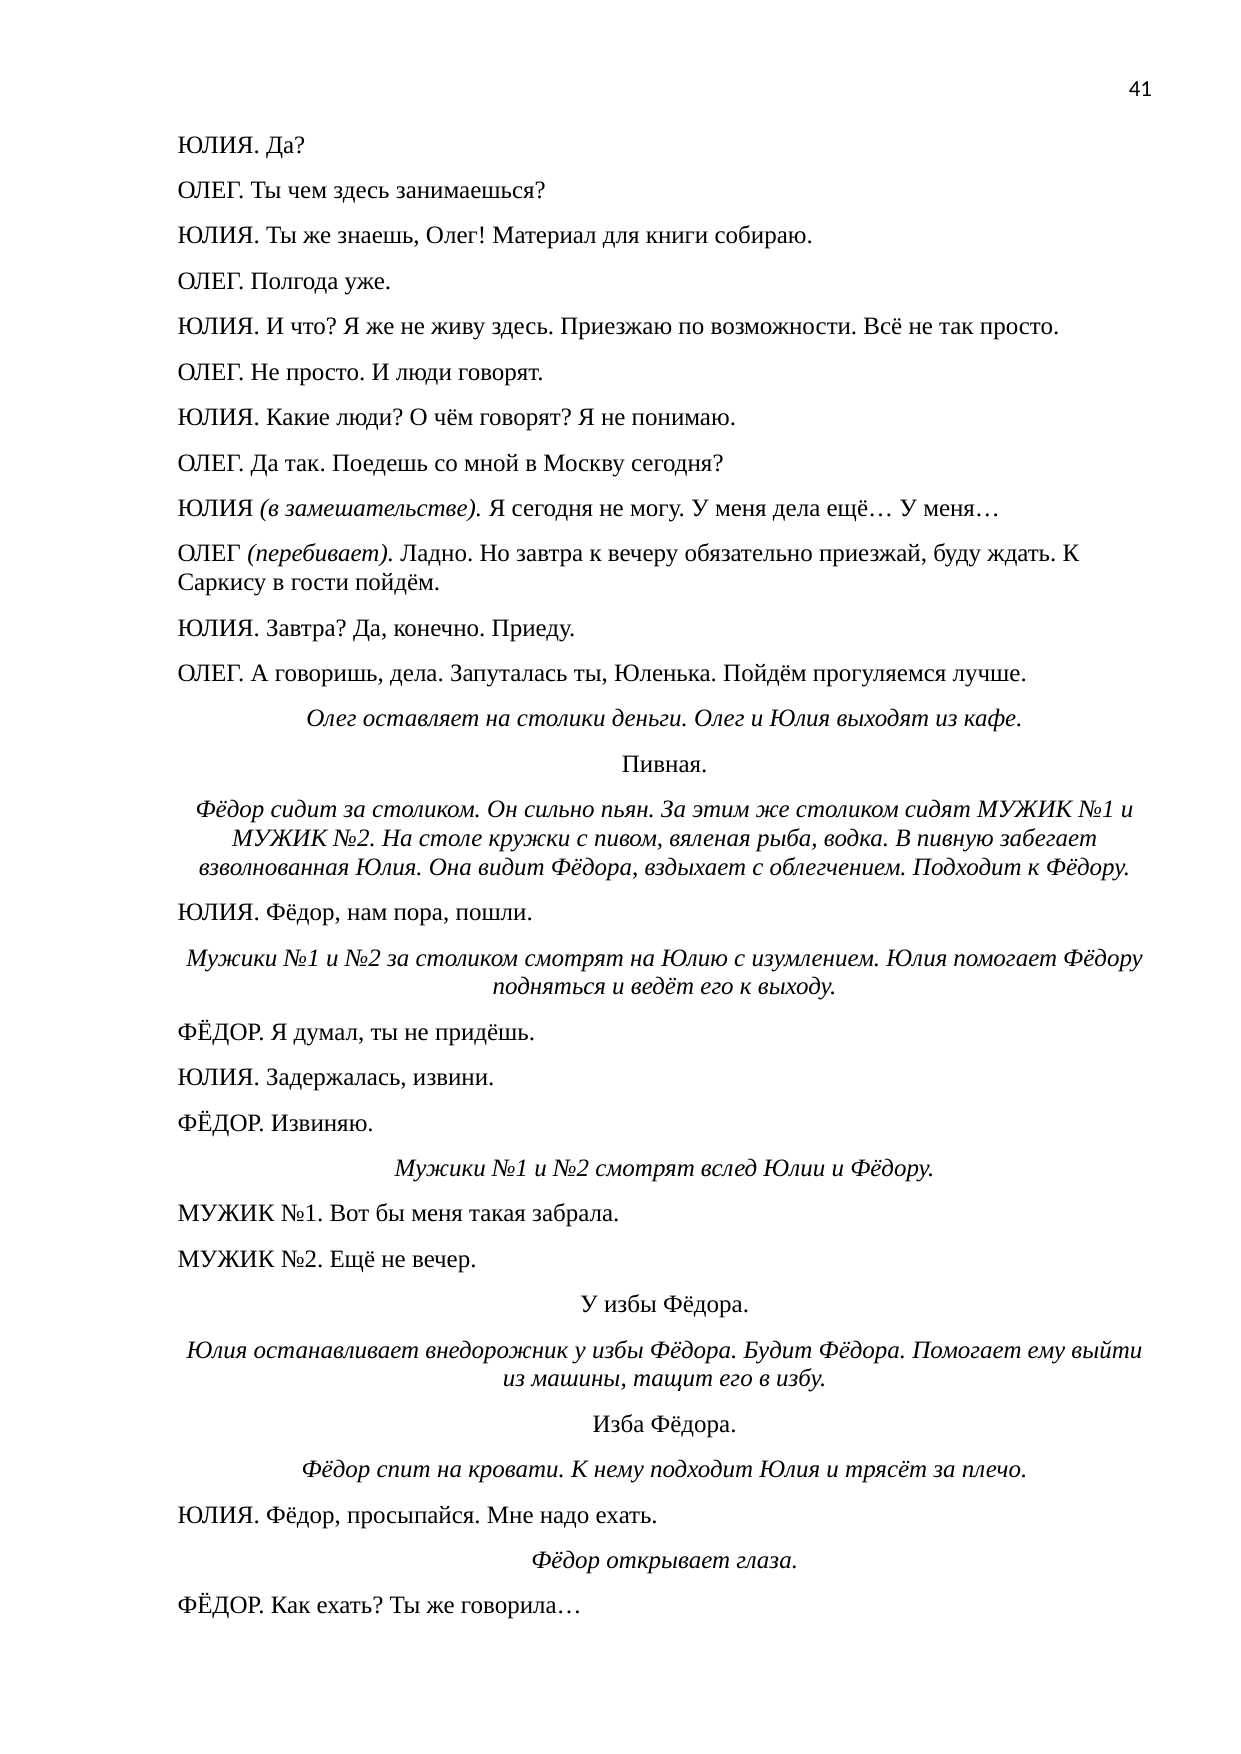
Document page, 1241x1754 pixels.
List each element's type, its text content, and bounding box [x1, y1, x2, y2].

text ОЛЕГ. Не просто. И люди говорят. [177, 357, 1152, 386]
text ОЛЕГ. Ты чем здесь занимаешься? [177, 175, 1152, 204]
text Олег оставляет на столики деньги. Олег и Юлия выходят из кафе. [177, 703, 1152, 732]
text ФЁДОР. Как ехать? Ты же говорила… [177, 1591, 1152, 1619]
text ЮЛИЯ. Какие люди? О чём говорят? Я не понимаю. [177, 402, 1152, 431]
text Изба Фёдора. [177, 1409, 1152, 1438]
text Мужики №1 и №2 за столиком смотрят на Юлию с изумлением. Юлия помогает Фёдору подняться и ведёт его к выходу. [177, 943, 1152, 1000]
text Пивная. [177, 749, 1152, 778]
text МУЖИК №2. Ещё не вечер. [177, 1244, 1152, 1273]
text Юлия останавливает внедорожник у избы Фёдора. Будит Фёдора. Помогает ему выйти из машины, тащит его в избу. [177, 1335, 1152, 1392]
text ФЁДОР. Я думал, ты не придёшь. [177, 1017, 1152, 1046]
text У избы Фёдора. [177, 1289, 1152, 1318]
text Мужики №1 и №2 смотрят вслед Юлии и Фёдору. [177, 1153, 1152, 1182]
text ОЛЕГ. Да так. Поедешь со мной в Москву сегодня? [177, 448, 1152, 476]
text ОЛЕГ. А говоришь, дела. Запуталась ты, Юленька. Пойдём прогуляемся лучше. [177, 658, 1152, 687]
text ЮЛИЯ. Завтра? Да, конечно. Приеду. [177, 613, 1152, 641]
text Фёдор открывает глаза. [177, 1545, 1152, 1574]
text МУЖИК №1. Вот бы меня такая забрала. [177, 1198, 1152, 1227]
text ЮЛИЯ. Да? [177, 130, 1152, 158]
text Фёдор спит на кровати. К нему подходит Юлия и трясёт за плечо. [177, 1454, 1152, 1483]
text ЮЛИЯ. Ты же знаешь, Олег! Материал для книги собираю. [177, 221, 1152, 249]
text ОЛЕГ (перебивает). Ладно. Но завтра к вечеру обязательно приезжай, буду ждать. К Саркису в гости пойдём. [177, 538, 1152, 596]
text ЮЛИЯ (в замешательстве). Я сегодня не могу. У меня дела ещё… У меня… [177, 493, 1152, 522]
text ЮЛИЯ. Задержалась, извини. [177, 1062, 1152, 1091]
text ЮЛИЯ. Фёдор, просыпайся. Мне надо ехать. [177, 1500, 1152, 1528]
text Фёдор сидит за столиком. Он сильно пьян. За этим же столиком сидят МУЖИК №1 и МУЖИК №2. На столе кружки с пивом, вяленая рыба, водка. В пивную забегает взволнованная Юлия. Она видит Фёдора, вздыхает с облегчением. Подходит к Фёдору. [177, 794, 1152, 881]
text ОЛЕГ. Полгода уже. [177, 266, 1152, 295]
text ЮЛИЯ. И что? Я же не живу здесь. Приезжаю по возможности. Всё не так просто. [177, 311, 1152, 340]
text ФЁДОР. Извиняю. [177, 1108, 1152, 1136]
text ЮЛИЯ. Фёдор, нам пора, пошли. [177, 897, 1152, 926]
